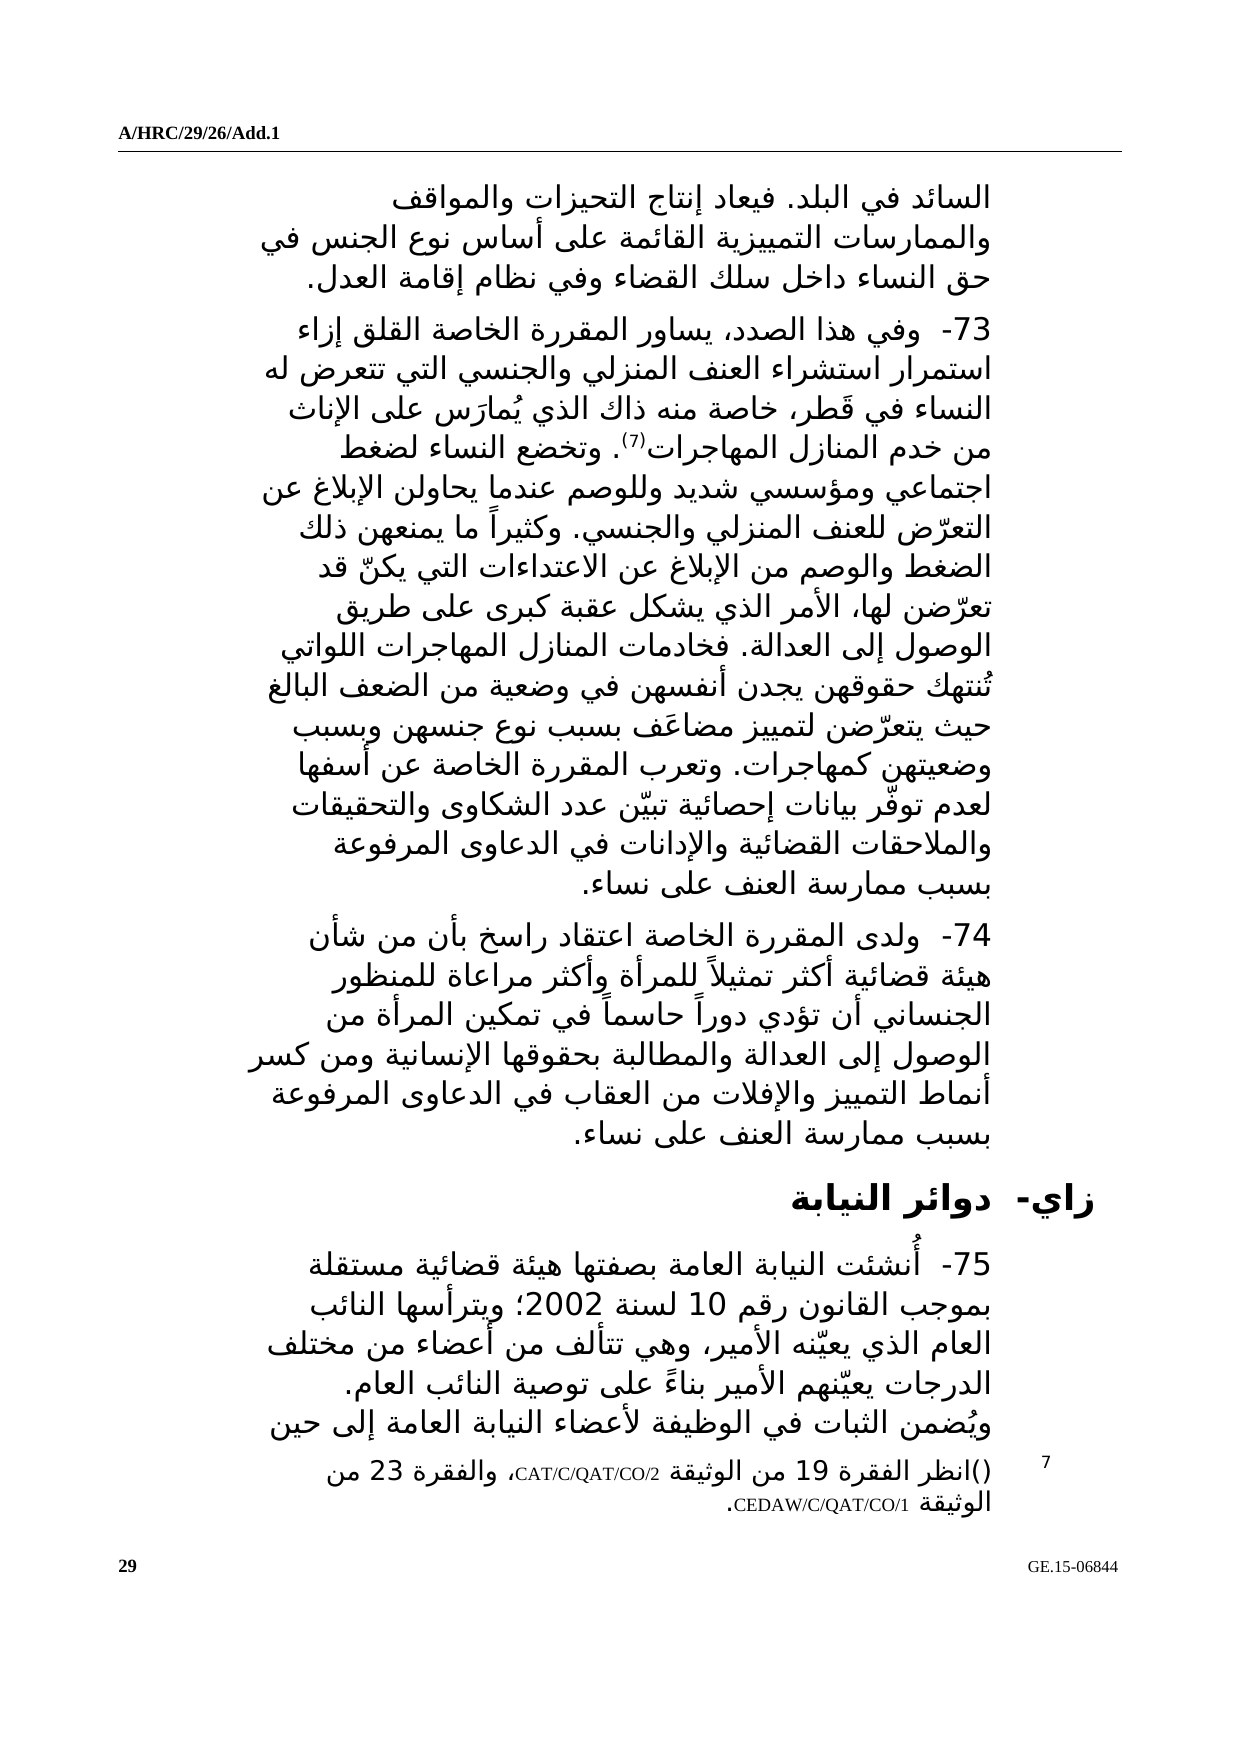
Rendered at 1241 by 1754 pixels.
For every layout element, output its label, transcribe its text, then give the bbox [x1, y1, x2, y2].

text 73- وفي هذا الصدد، يساور المقررة الخاصة القلق إزاء استمرار استشراء العنف المنزلي والجنسي التي تتعرض له النساء في قَطر، خاصة منه ذاك الذي يُمارَس على الإناث من خدم المنازل المهاجرات(). وتخضع النساء لضغط اجتماعي ومؤسسي شديد وللوصم عندما يحاولن الإبلاغ عن التعرّض للعنف المنزلي والجنسي. وكثيراً ما يمنعهن ذلك الضغط والوصم من الإبلاغ عن الاعتداءات التي يكنّ قد تعرّضن لها، الأمر الذي يشكل عقبة كبرى على طريق الوصول إلى العدالة. فخادمات المنازل المهاجرات اللواتي تُنتهك حقوقهن يجدن أنفسهن في وضعية من الضعف البالغ حيث يتعرّضن لتمييز مضاعَف بسبب نوع جنسهن وبسبب وضعيتهن كمهاجرات. وتعرب المقررة الخاصة عن أسفها لعدم توفّر بيانات إحصائية تبيّن عدد الشكاوى والتحقيقات والملاحقات القضائية والإدانات في الدعاوى المرفوعة بسبب ممارسة العنف على نساء. [248, 308, 992, 902]
text 74- ولدى المقررة الخاصة اعتقاد راسخ بأن من شأن هيئة قضائية أكثر تمثيلاً للمرأة وأكثر مراعاة للمنظور الجنساني أن تؤدي دوراً حاسماً في تمكين المرأة من الوصول إلى العدالة والمطالبة بحقوقها الإنسانية ومن كسر أنماط التمييز والإفلات من العقاب في الدعاوى المرفوعة بسبب ممارسة العنف على نساء. [248, 915, 992, 1152]
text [248, 177, 992, 296]
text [248, 1244, 992, 1442]
text زاي- دوائر النيابة [248, 1177, 1122, 1219]
